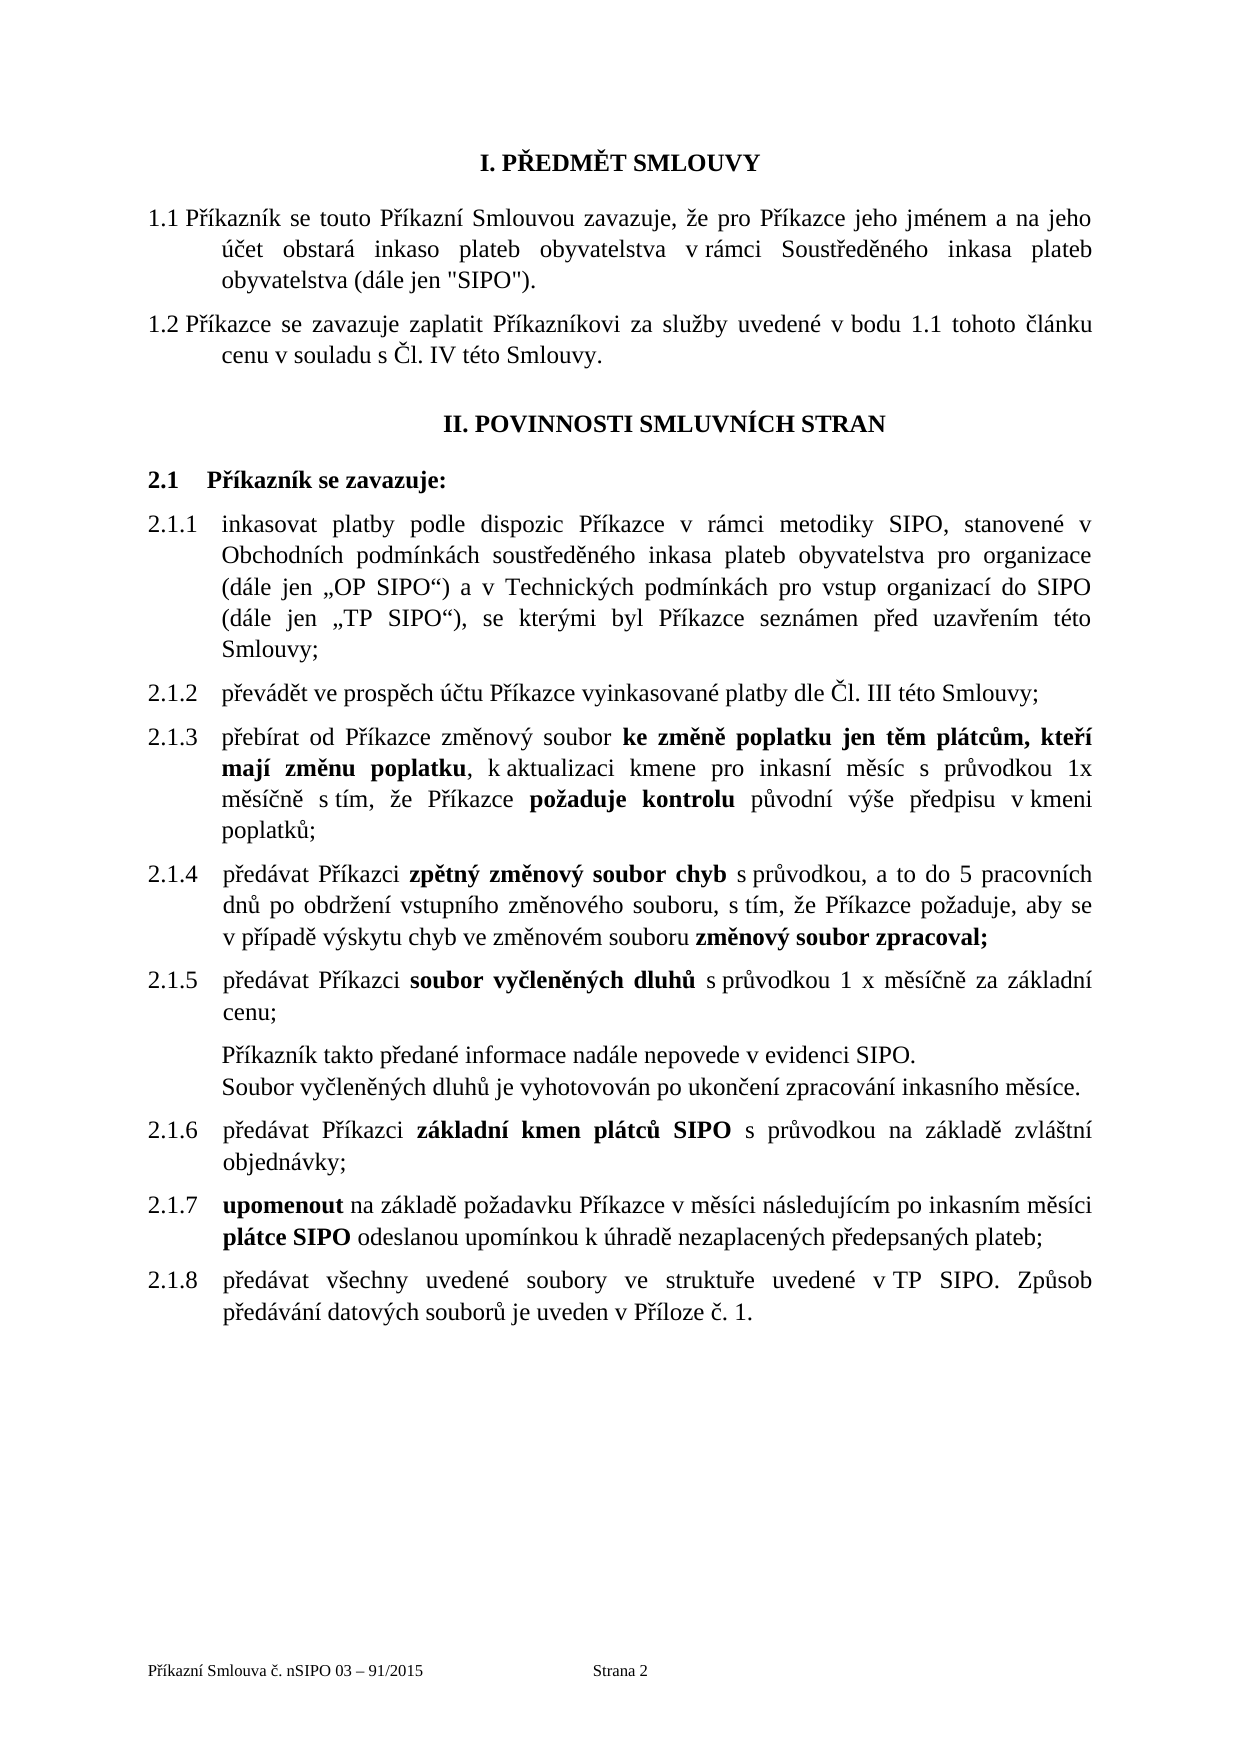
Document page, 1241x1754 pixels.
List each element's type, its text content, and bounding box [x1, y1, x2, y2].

list převádět ve prospěch účtu Příkazce vyinkasované platby dle Čl. III této Smlouvy; [148, 676, 1093, 708]
list Příkazník se touto Příkazní Smlouvou zavazuje, že pro Příkazce jeho jménem a na jeho účet obstará inkaso plateb obyvatelstva v rámci Soustředěného inkasa plateb obyvatelstva (dále jen "SIPO"). [148, 201, 1093, 295]
list inkasovat platby podle dispozic Příkazce v rámci metodiky SIPO, stanovené v Obchodních podmínkách soustředěného inkasa plateb obyvatelstva pro organizace (dále jen „OP SIPO“) a v Technických podmínkách pro vstup organizací do SIPO (dále jen „TP SIPO“), se kterými byl Příkazce seznámen před uzavřením této Smlouvy; [148, 508, 1093, 664]
text II. POVINNOSTI SMLUVNÍCH STRAN [148, 408, 1093, 439]
list předávat všechny uvedené soubory ve struktuře uvedené v TP SIPO. Způsob předávání datových souborů je uveden v Příloze č. 1. [148, 1264, 1093, 1326]
title I. PŘEDMĚT SMLOUVY [148, 148, 1093, 176]
text 2.1 Příkazník se zavazuje: [148, 464, 1093, 495]
list předávat Příkazci zpětný změnový soubor chyb s průvodkou, a to do 5 pracovních dnů po obdržení vstupního změnového souboru, s tím, že Příkazce požaduje, aby se v případě výskytu chyb ve změnovém souboru změnový soubor zpracoval; [148, 858, 1093, 951]
text Soubor vyčleněných dluhů je vyhotovován po ukončení zpracování inkasního měsíce. [221, 1070, 1093, 1101]
list Příkazce se zavazuje zaplatit Příkazníkovi za služby uvedené v bodu 1.1 tohoto článku cenu v souladu s Čl. IV této Smlouvy. [148, 308, 1093, 370]
list předávat Příkazci soubor vyčleněných dluhů s průvodkou 1 x měsíčně za základní cenu; [148, 964, 1093, 1026]
list přebírat od Příkazce změnový soubor ke změně poplatku jen těm plátcům, kteří mají změnu poplatku, k aktualizaci kmene pro inkasní měsíc s průvodkou 1x měsíčně s tím, že Příkazce požaduje kontrolu původní výše předpisu v kmeni poplatků; [148, 720, 1093, 845]
text Příkazník takto předané informace nadále nepovede v evidenci SIPO. [221, 1039, 1093, 1070]
list upomenout na základě požadavku Příkazce v měsíci následujícím po inkasním měsíci plátce SIPO odeslanou upomínkou k úhradě nezaplacených předepsaných plateb; [148, 1189, 1093, 1251]
list předávat Příkazci základní kmen plátců SIPO s průvodkou na základě zvláštní objednávky; [148, 1114, 1093, 1176]
